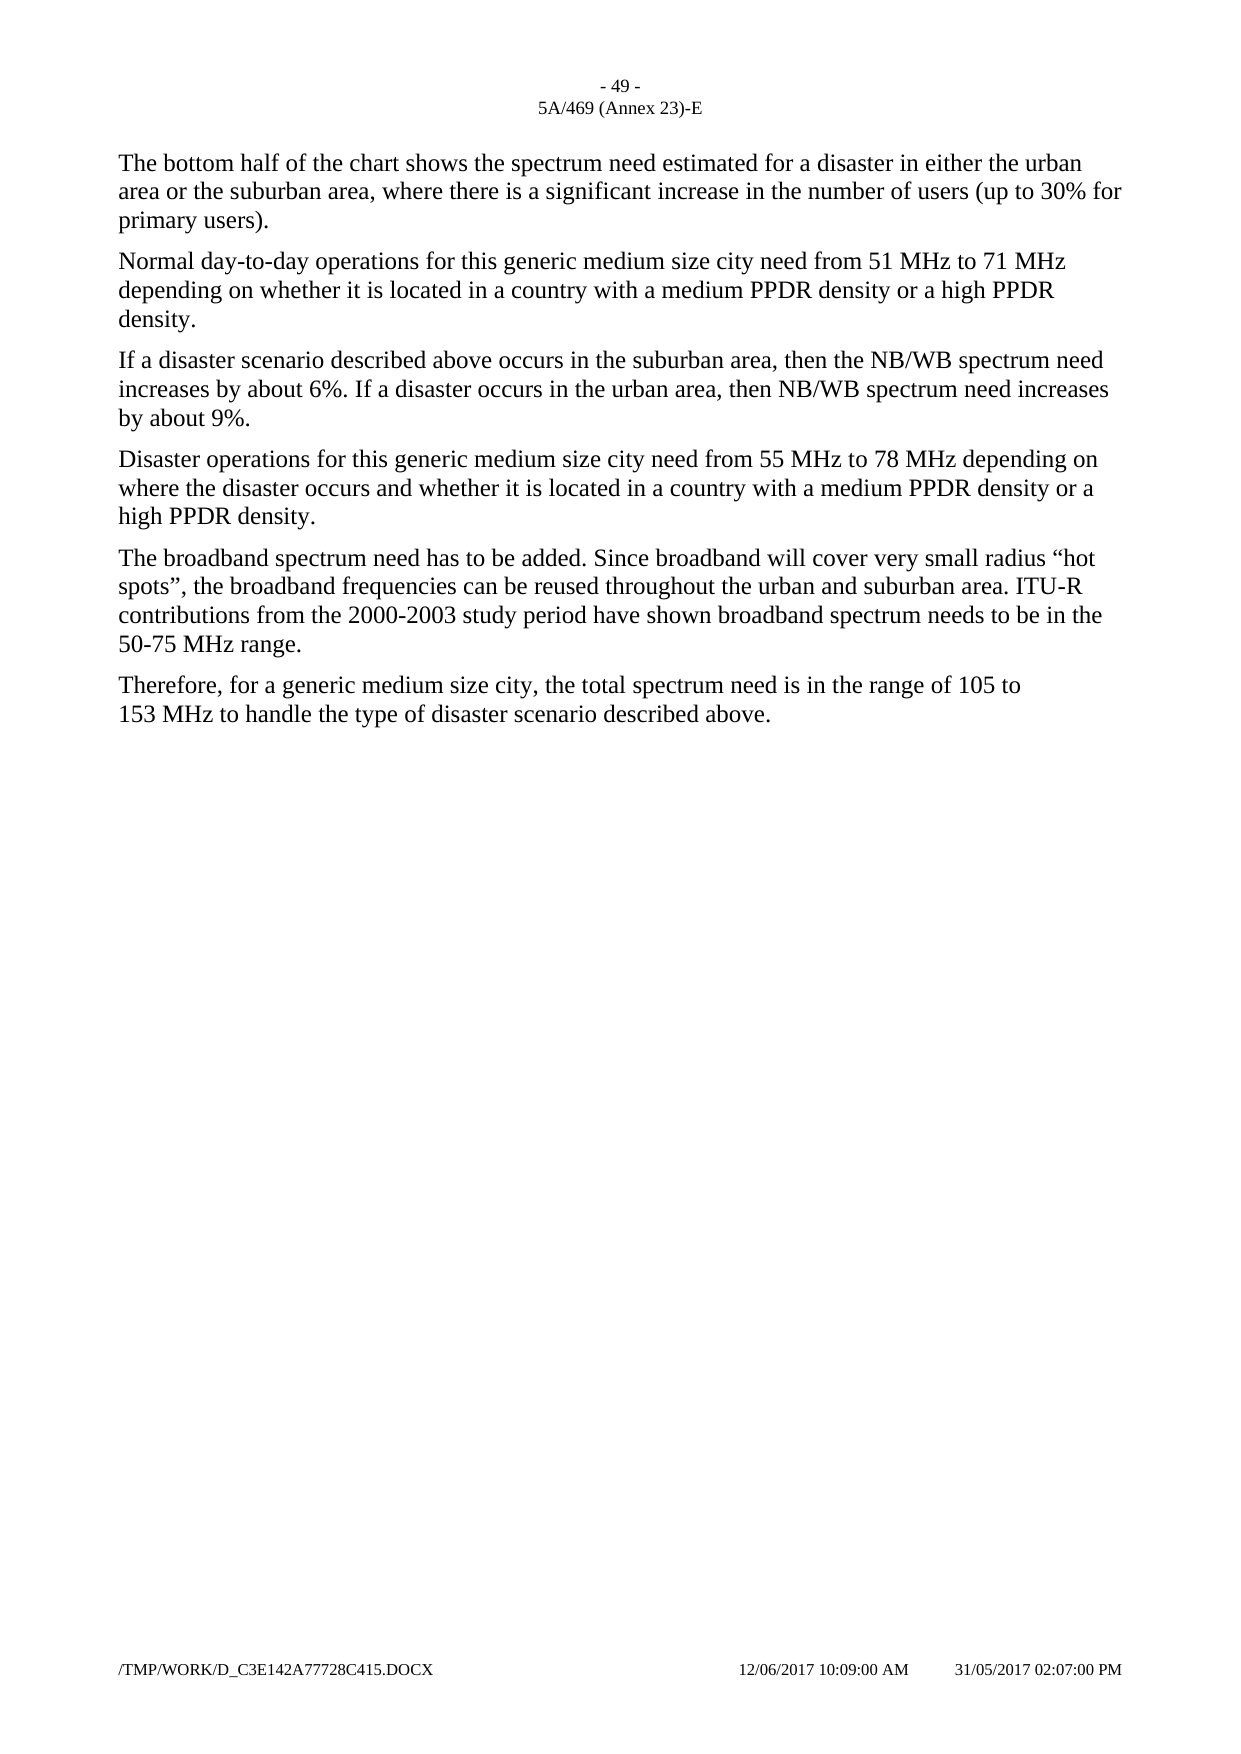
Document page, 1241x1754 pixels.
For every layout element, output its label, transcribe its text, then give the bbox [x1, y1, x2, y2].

text Therefore, for a generic medium size city, the total spectrum need is in the range of 105 to 153 MHz to handle the type of disaster scenario described above. [118, 670, 1122, 728]
text Normal day-to-day operations for this generic medium size city need from 51 MHz to 71 MHz depending on whether it is located in a country with a medium PPDR density or a high PPDR density. [118, 246, 1122, 333]
text If a disaster scenario described above occurs in the suburban area, then the NB/WB spectrum need increases by about 6%. If a disaster occurs in the urban area, then NB/WB spectrum need increases by about 9%. [118, 345, 1122, 431]
text The broadband spectrum need has to be added. Since broadband will cover very small radius “hot spots”, the broadband frequencies can be reused throughout the urban and suburban area. ITU-R contributions from the 2000-2003 study period have shown broadband spectrum needs to be in the 50-75 MHz range. [118, 543, 1122, 658]
text The bottom half of the chart shows the spectrum need estimated for a disaster in either the urban area or the suburban area, where there is a significant increase in the number of users (up to 30% for primary users). [118, 148, 1122, 234]
text Disaster operations for this generic medium size city need from 55 MHz to 78 MHz depending on where the disaster occurs and whether it is located in a country with a medium PPDR density or a high PPDR density. [118, 444, 1122, 530]
